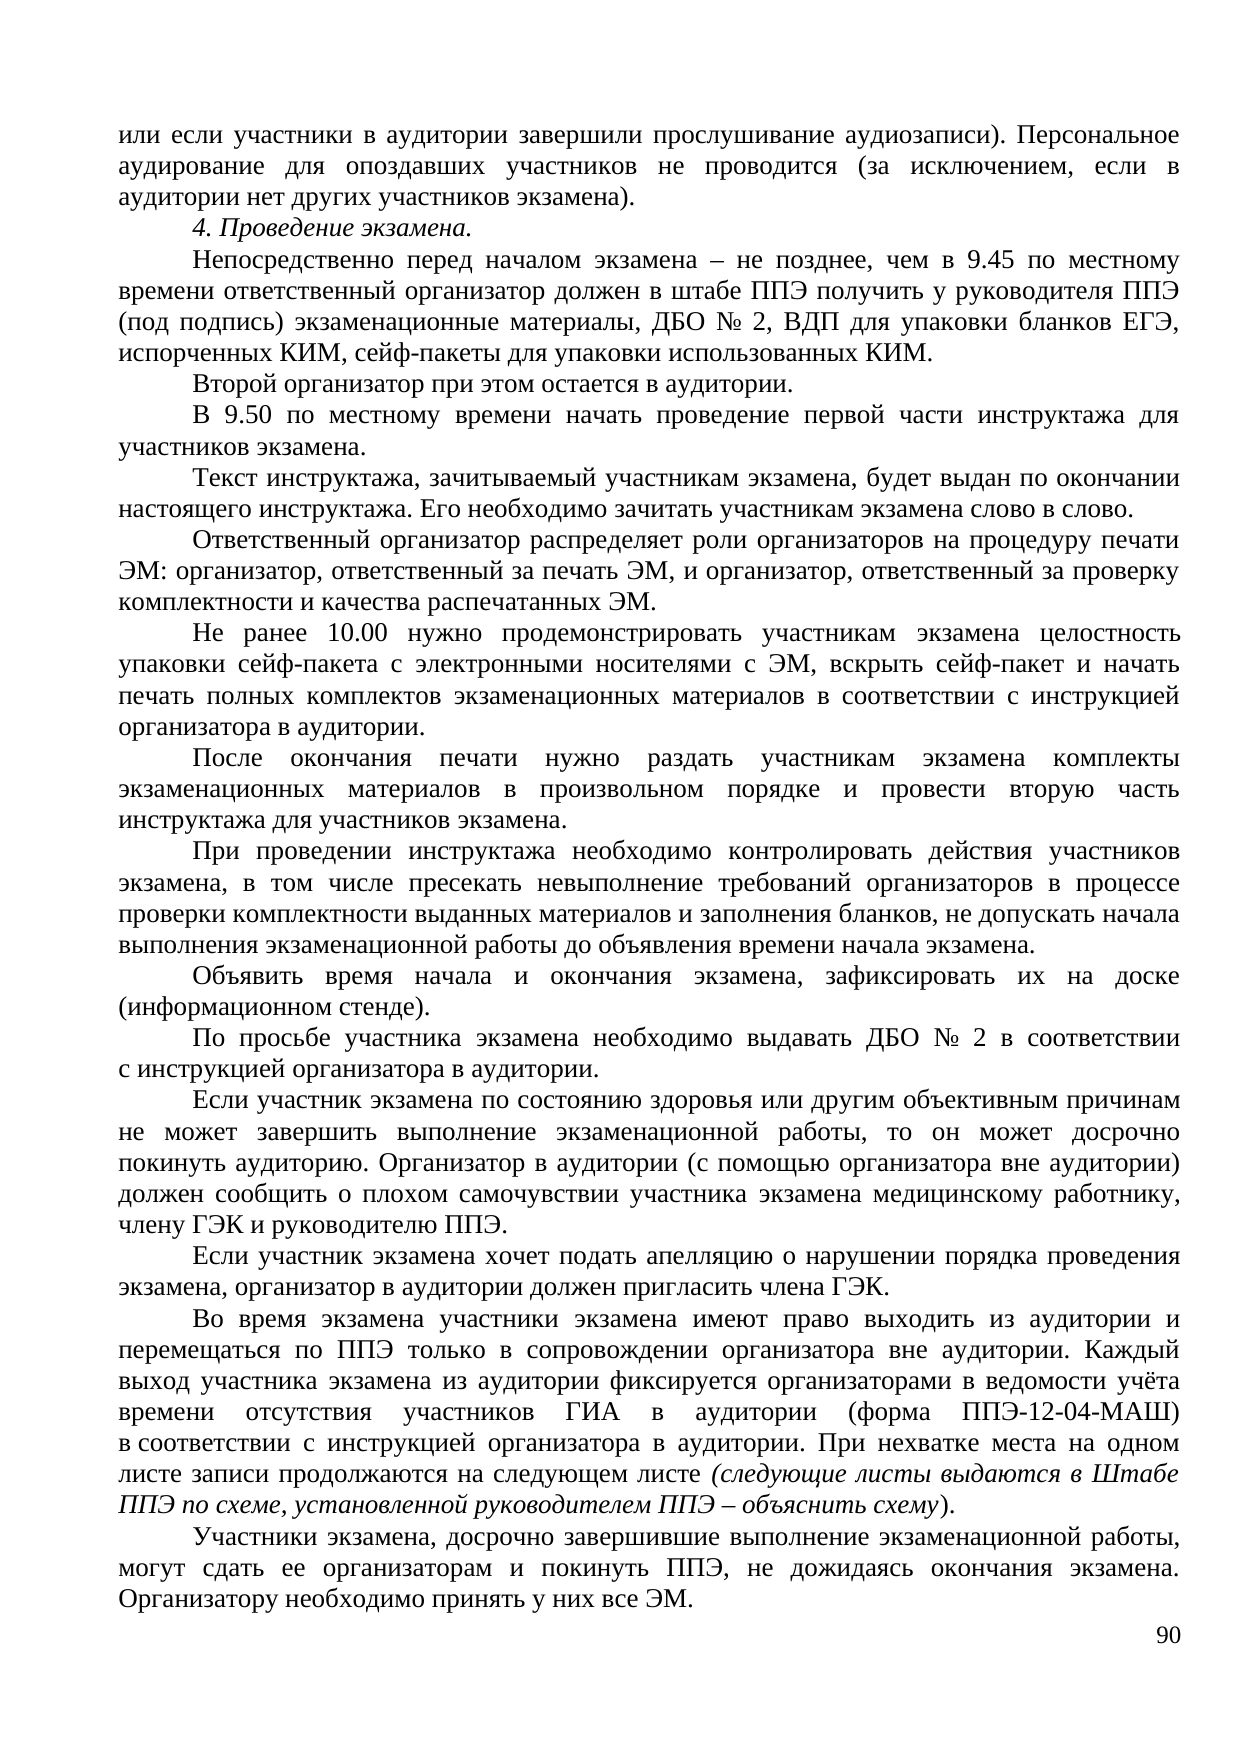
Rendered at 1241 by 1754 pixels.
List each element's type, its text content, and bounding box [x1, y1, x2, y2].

text После окончания печати нужно раздать участникам экзамена комплекты экзаменационных материалов в произвольном порядке и провести вторую часть инструктажа для участников экзамена. [118, 741, 1181, 834]
text Ответственный организатор распределяет роли организаторов на процедуру печати ЭМ: организатор, ответственный за печать ЭМ, и организатор, ответственный за проверку комплектности и качества распечатанных ЭМ. [118, 523, 1181, 616]
text Непосредственно перед началом экзамена – не позднее, чем в 9.45 по местному времени ответственный организатор должен в штабе ППЭ получить у руководителя ППЭ (под подпись) экзаменационные материалы, ДБО № 2, ВДП для упаковки бланков ЕГЭ, испорченных КИМ, сейф-пакеты для упаковки использованных КИМ. [118, 243, 1181, 367]
text Если участник экзамена хочет подать апелляцию о нарушении порядка проведения экзамена, организатор в аудитории должен пригласить члена ГЭК. [118, 1239, 1181, 1302]
text Объявить время начала и окончания экзамена, зафиксировать их на доске (информационном стенде). [118, 959, 1181, 1021]
text Не ранее 10.00 нужно продемонстрировать участникам экзамена целостность упаковки сейф-пакета с электронными носителями с ЭМ, вскрыть сейф-пакет и начать печать полных комплектов экзаменационных материалов в соответствии с инструкцией организатора в аудитории. [118, 616, 1181, 741]
text Второй организатор при этом остается в аудитории. [118, 367, 1181, 398]
text По просьбе участника экзамена необходимо выдавать ДБО № 2 в соответствии с инструкцией организатора в аудитории. [118, 1021, 1181, 1084]
text 4. Проведение экзамена. [118, 212, 1181, 243]
text При проведении инструктажа необходимо контролировать действия участников экзамена, в том числе пресекать невыполнение требований организаторов в процессе проверки комплектности выданных материалов и заполнения бланков, не допускать начала выполнения экзаменационной работы до объявления времени начала экзамена. [118, 834, 1181, 959]
text В 9.50 по местному времени начать проведение первой части инструктажа для участников экзамена. [118, 398, 1181, 461]
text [118, 118, 1181, 212]
text Если участник экзамена по состоянию здоровья или другим объективным причинам не может завершить выполнение экзаменационной работы, то он может досрочно покинуть аудиторию. Организатор в аудитории (с помощью организатора вне аудитории) должен сообщить о плохом самочувствии участника экзамена медицинскому работнику, члену ГЭК и руководителю ППЭ. [118, 1084, 1181, 1239]
text Участники экзамена, досрочно завершившие выполнение экзаменационной работы, могут сдать ее организаторам и покинуть ППЭ, не дожидаясь окончания экзамена. Организатору необходимо принять у них все ЭМ. [118, 1520, 1181, 1613]
text Во время экзамена участники экзамена имеют право выходить из аудитории и перемещаться по ППЭ только в сопровождении организатора вне аудитории. Каждый выход участника экзамена из аудитории фиксируется организаторами в ведомости учёта времени отсутствия участников ГИА в аудитории (форма ППЭ-12-04-МАШ) в соответствии с инструкцией организатора в аудитории. При нехватке места на одном листе записи продолжаются на следующем листе (следующие листы выдаются в Штабе ППЭ по схеме, установленной руководителем ППЭ – объяснить схему). [118, 1302, 1181, 1520]
text Текст инструктажа, зачитываемый участникам экзамена, будет выдан по окончании настоящего инструктажа. Его необходимо зачитать участникам экзамена слово в слово. [118, 461, 1181, 523]
